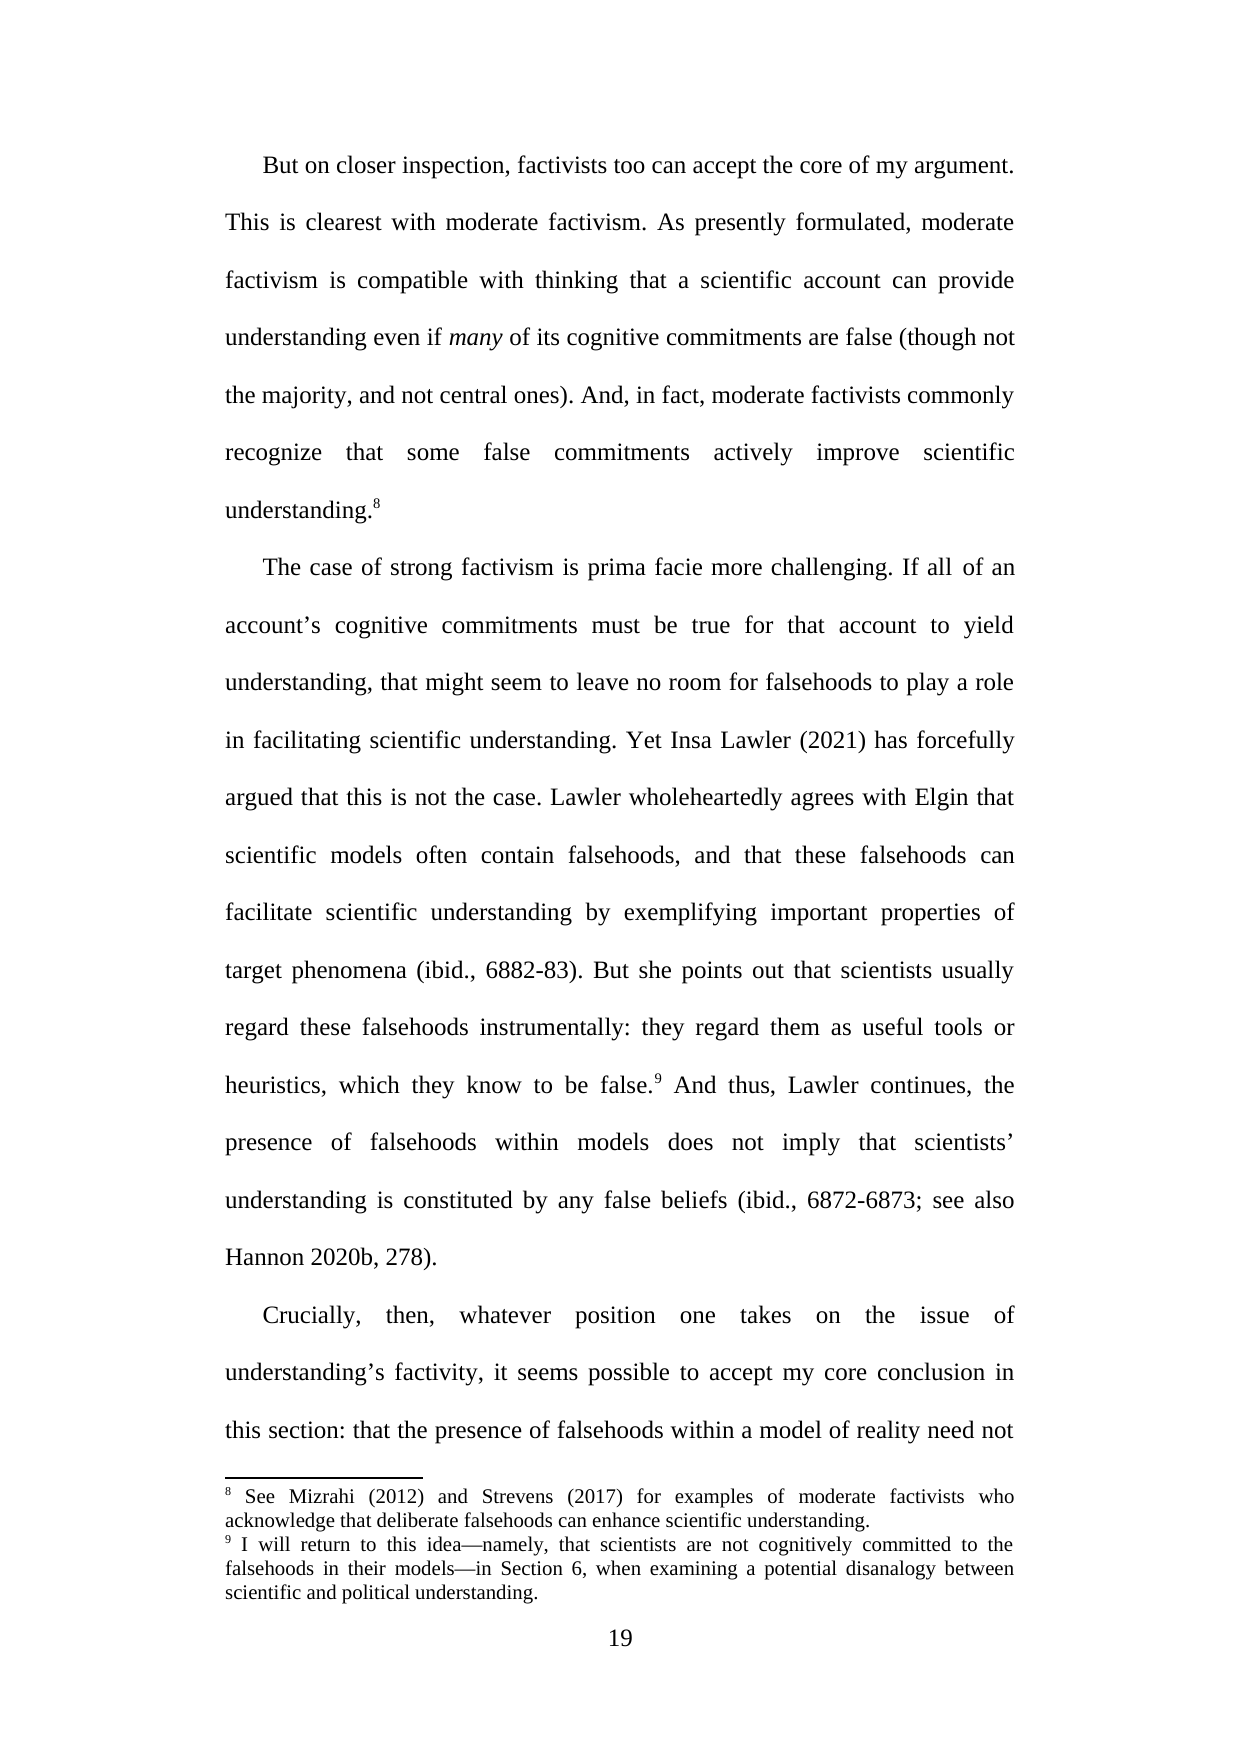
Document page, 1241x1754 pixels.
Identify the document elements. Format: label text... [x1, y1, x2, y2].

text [225, 1300, 1015, 1444]
text The case of strong factivism is prima facie more challenging. If all of an account’s cognitive commitments must be true for that account to yield understanding, that might seem to leave no room for falsehoods to play a role in facilitating scientific understanding. Yet Insa Lawler (2021) has forcefully argued that this is not the case. Lawler wholeheartedly agrees with Elgin that scientific models often contain falsehoods, and that these falsehoods can facilitate scientific understanding by exemplifying important properties of target phenomena (ibid., 6882-83). But she points out that scientists usually regard these falsehoods instrumentally: they regard them as useful tools or heuristics, which they know to be false. And thus, Lawler continues, the presence of falsehoods within models does not imply that scientists’ understanding is constituted by any false beliefs (ibid., 6872-6873; see also Hannon 2020b, 278). [225, 552, 1015, 1271]
text But on closer inspection, factivists too can accept the core of my argument. This is clearest with moderate factivism. As presently formulated, moderate factivism is compatible with thinking that a scientific account can provide understanding even if many of its cognitive commitments are false (though not the majority, and not central ones). And, in fact, moderate factivists commonly recognize that some false commitments actively improve scientific understanding. [225, 150, 1015, 524]
